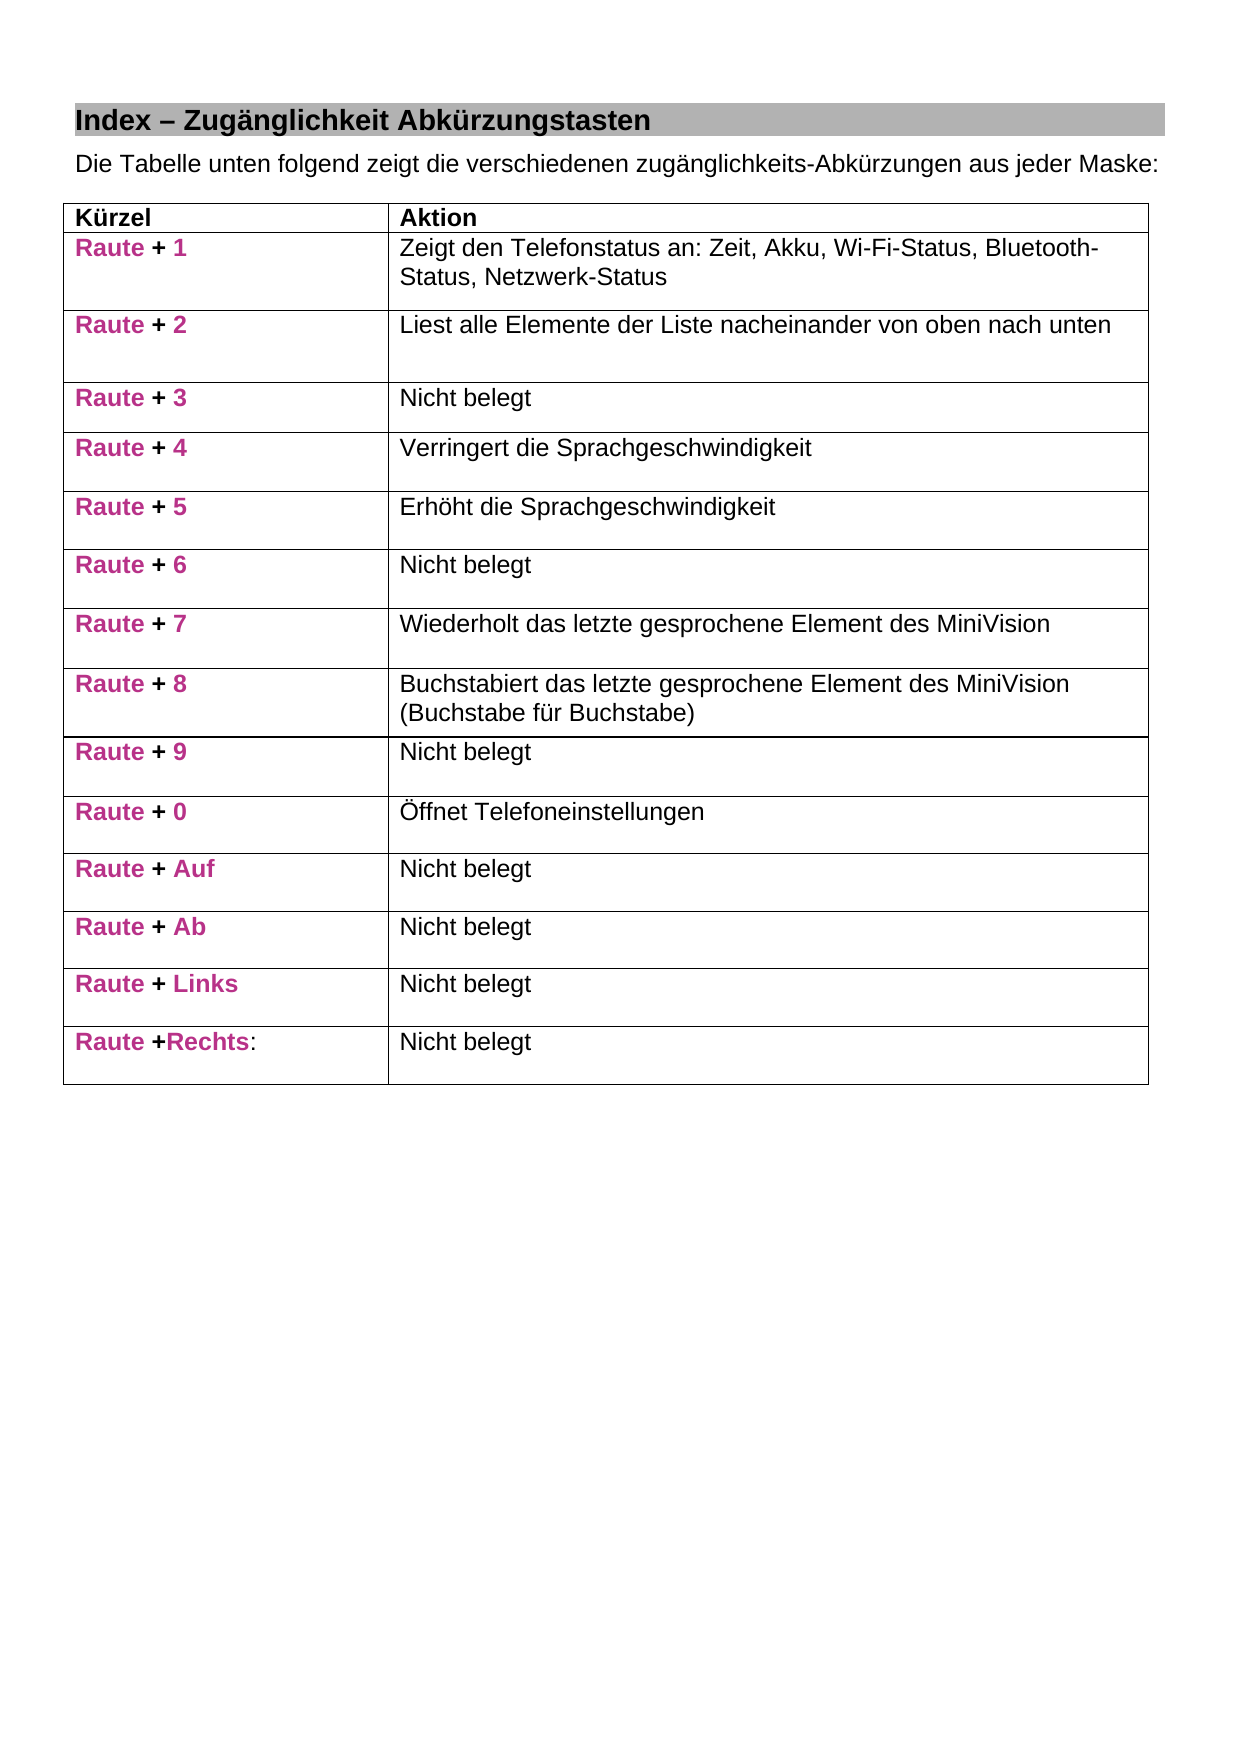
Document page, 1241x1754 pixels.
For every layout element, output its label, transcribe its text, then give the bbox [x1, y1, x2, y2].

subtitle Index – Zugänglichkeit Abkürzungstasten [75, 103, 1165, 136]
table_cell Raute + 1 [64, 233, 388, 309]
table_cell Raute + Auf [64, 854, 388, 911]
table_cell Zeigt den Telefonstatus an: Zeit, Akku, Wi-Fi-Status, Bluetooth-Status, Netzwerk-Status [389, 233, 1148, 309]
table_cell Nicht belegt [389, 969, 1148, 1026]
table_cell Wiederholt das letzte gesprochene Element des MiniVision [389, 609, 1148, 668]
table_header Kürzel [64, 204, 388, 232]
table_cell Raute + 8 [64, 669, 388, 736]
text Die Tabelle unten folgend zeigt die verschiedenen zugänglichkeits-Abkürzungen aus jeder Maske: [75, 149, 1165, 177]
table_cell Nicht belegt [389, 738, 1148, 796]
table_cell Raute + 6 [64, 550, 388, 608]
table_cell Raute + Links [64, 969, 388, 1026]
table_cell Nicht belegt [389, 550, 1148, 608]
table_cell Verringert die Sprachgeschwindigkeit [389, 433, 1148, 491]
table_cell Nicht belegt [389, 854, 1148, 911]
table_cell Nicht belegt [389, 1027, 1148, 1083]
table_cell Raute + 0 [64, 797, 388, 853]
table_cell Raute + 4 [64, 433, 388, 491]
table_cell Raute + 7 [64, 609, 388, 668]
table_cell Raute + Ab [64, 912, 388, 968]
table_cell Raute + 5 [64, 492, 388, 549]
table_cell Nicht belegt [389, 383, 1148, 432]
table_cell Erhöht die Sprachgeschwindigkeit [389, 492, 1148, 549]
table_cell Raute + 9 [64, 738, 388, 796]
table_cell Raute +Rechts: [64, 1027, 388, 1083]
table_cell Raute + 2 [64, 311, 388, 382]
table_header Aktion [389, 204, 1148, 232]
table_cell Buchstabiert das letzte gesprochene Element des MiniVision (Buchstabe für Buchstabe) [389, 669, 1148, 736]
table_cell Liest alle Elemente der Liste nacheinander von oben nach unten [389, 311, 1148, 382]
table_cell Raute + 3 [64, 383, 388, 432]
table_cell Nicht belegt [389, 912, 1148, 968]
table_cell Öffnet Telefoneinstellungen [389, 797, 1148, 853]
